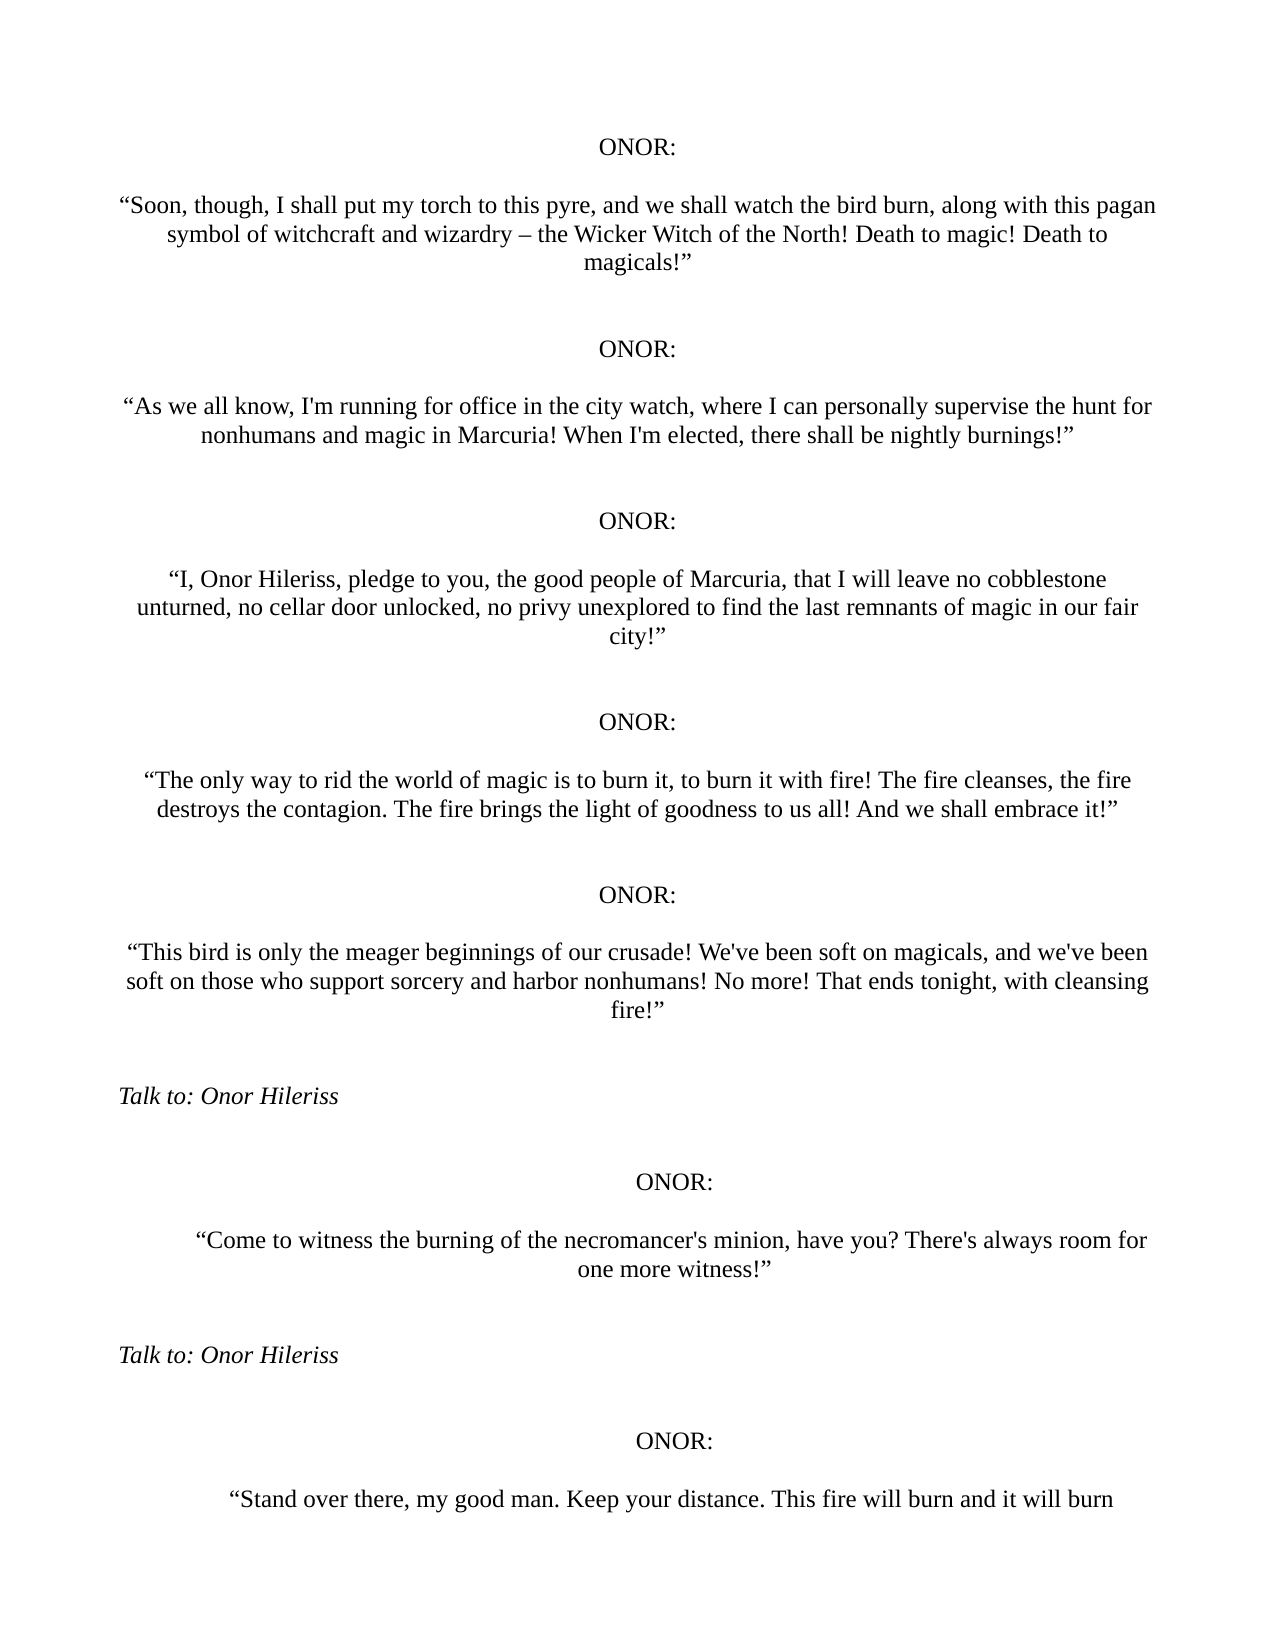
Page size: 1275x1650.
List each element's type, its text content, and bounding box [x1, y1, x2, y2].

text ONOR: [118, 1426, 1157, 1455]
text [118, 1484, 1157, 1512]
text ONOR: [118, 707, 1157, 736]
text “As we all know, I'm running for office in the city watch, where I can personally supervise the hunt for nonhumans and magic in Marcuria! When I'm elected, there shall be nightly burnings!” [118, 391, 1157, 449]
text Talk to: Onor Hileriss [118, 1340, 1157, 1369]
text Talk to: Onor Hileriss [118, 1081, 1157, 1110]
text “Soon, though, I shall put my torch to this pyre, and we shall watch the bird burn, along with this pagan symbol of witchcraft and wizardry – the Wicker Witch of the North! Death to magic! Death to magicals!” [118, 190, 1157, 276]
text “I, Onor Hileriss, pledge to you, the good people of Marcuria, that I will leave no cobblestone unturned, no cellar door unlocked, no privy unexplored to find the last remnants of magic in our fair city!” [118, 564, 1157, 650]
text ONOR: [118, 132, 1157, 161]
text “Come to witness the burning of the necromancer's minion, have you? There's always room for one more witness!” [118, 1225, 1157, 1282]
text ONOR: [118, 1167, 1157, 1196]
text ONOR: [118, 334, 1157, 362]
text ONOR: [118, 880, 1157, 909]
text “The only way to rid the world of magic is to burn it, to burn it with fire! The fire cleanses, the fire destroys the contagion. The fire brings the light of goodness to us all! And we shall embrace it!” [118, 765, 1157, 822]
text ONOR: [118, 506, 1157, 535]
text “This bird is only the meager beginnings of our crusade! We've been soft on magicals, and we've been soft on those who support sorcery and harbor nonhumans! No more! That ends tonight, with cleansing fire!” [118, 937, 1157, 1024]
